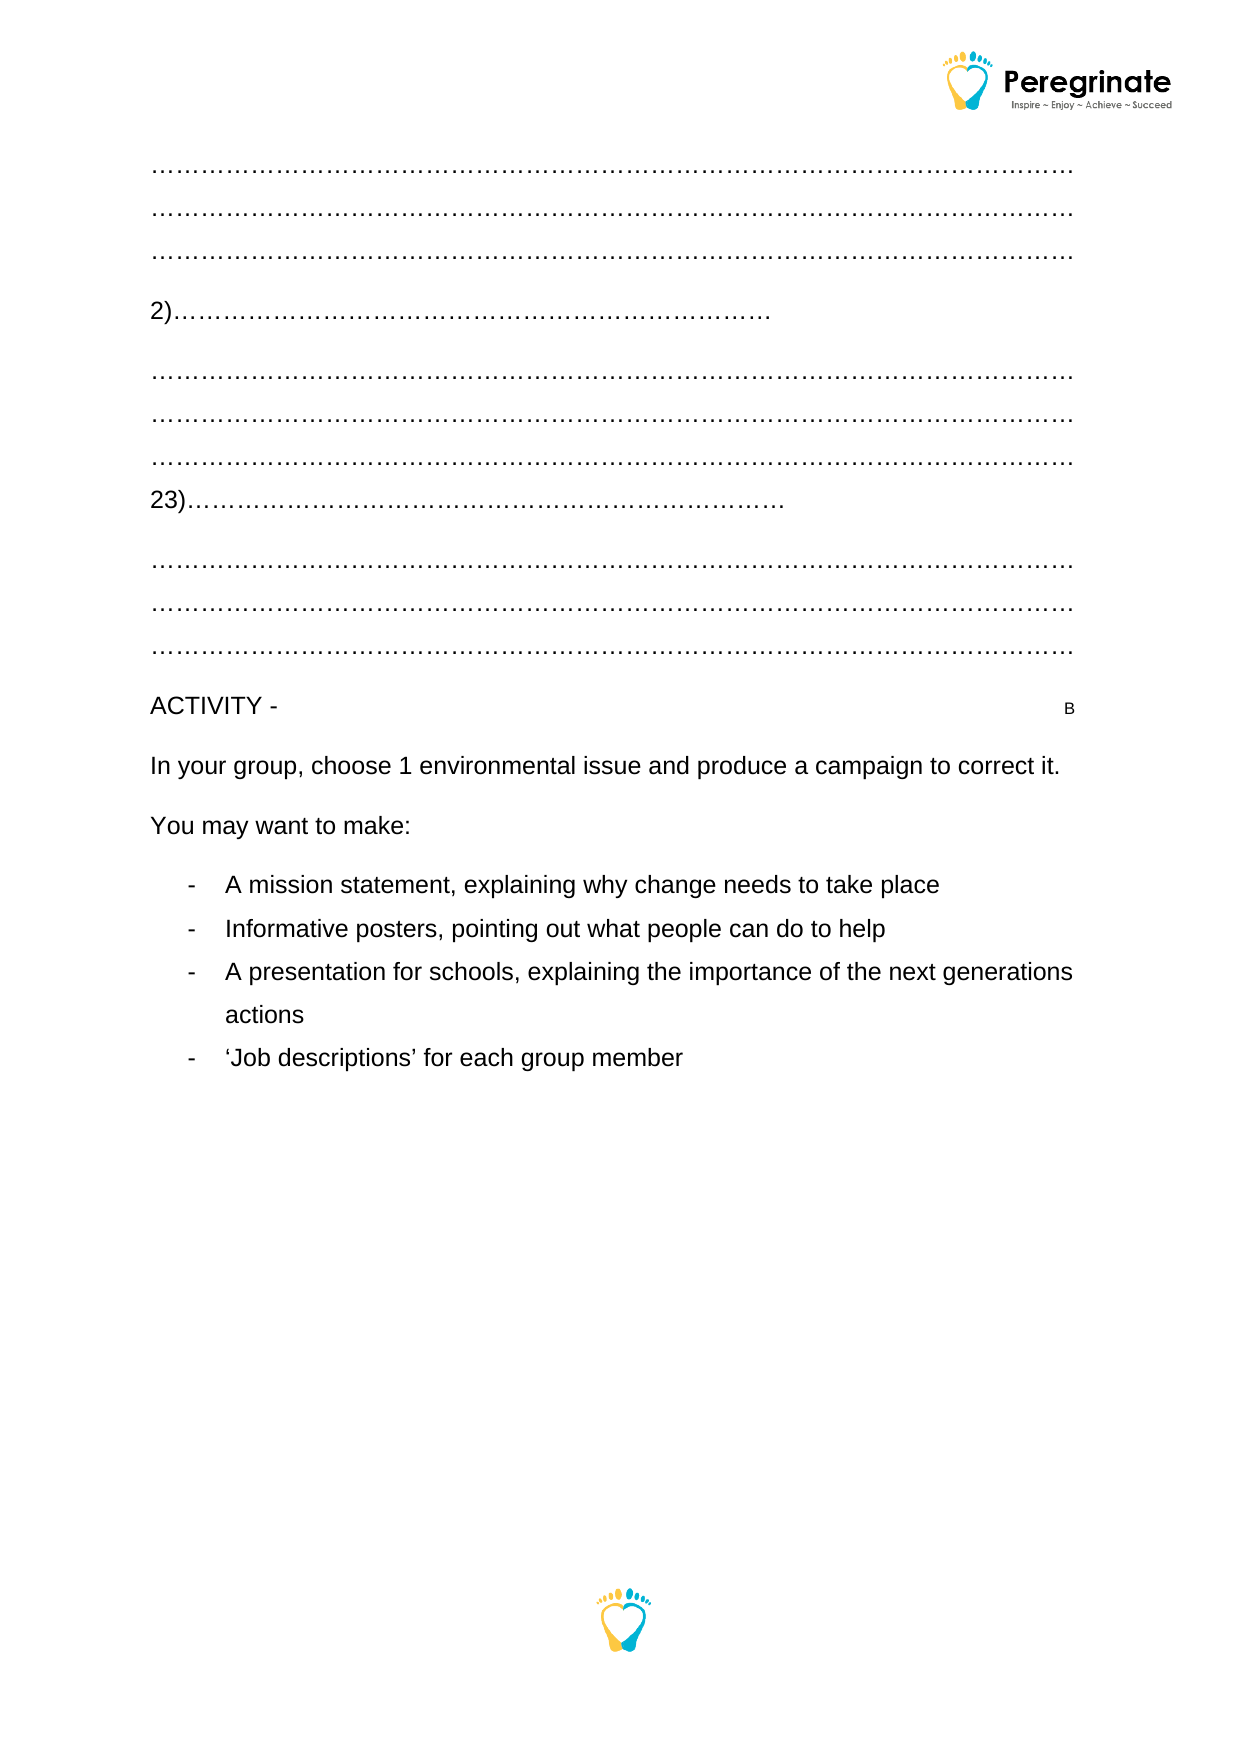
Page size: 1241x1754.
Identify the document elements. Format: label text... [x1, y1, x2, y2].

text ACTIVITY - B [150, 691, 1090, 720]
text ……………………………………………………………………………………………………………………………………………………………………………………………………………………………………………………………………………………………………… [150, 150, 1090, 265]
text ………………………………………………………………………………………………………………………………………………………………………………………………………………………………………………………………………………………………………23)……………………………………………………………… [150, 356, 1090, 514]
text In your group, choose 1 environmental issue and produce a campaign to correct it. [150, 751, 1090, 779]
text 2)……………………………………………………………… [150, 296, 1090, 325]
picture [578, 1562, 662, 1681]
list ‘Job descriptions’ for each group member [187, 1043, 1090, 1072]
text ……………………………………………………………………………………………………………………………………………………………………………………………………………………………………………………………………………………………………… [150, 545, 1090, 660]
text You may want to make: [150, 811, 1090, 839]
picture [926, 27, 1192, 137]
list A mission statement, explaining why change needs to take place [187, 870, 1090, 899]
list Informative posters, pointing out what people can do to help [187, 913, 1090, 942]
list A presentation for schools, explaining the importance of the next generations actions [187, 957, 1090, 1028]
